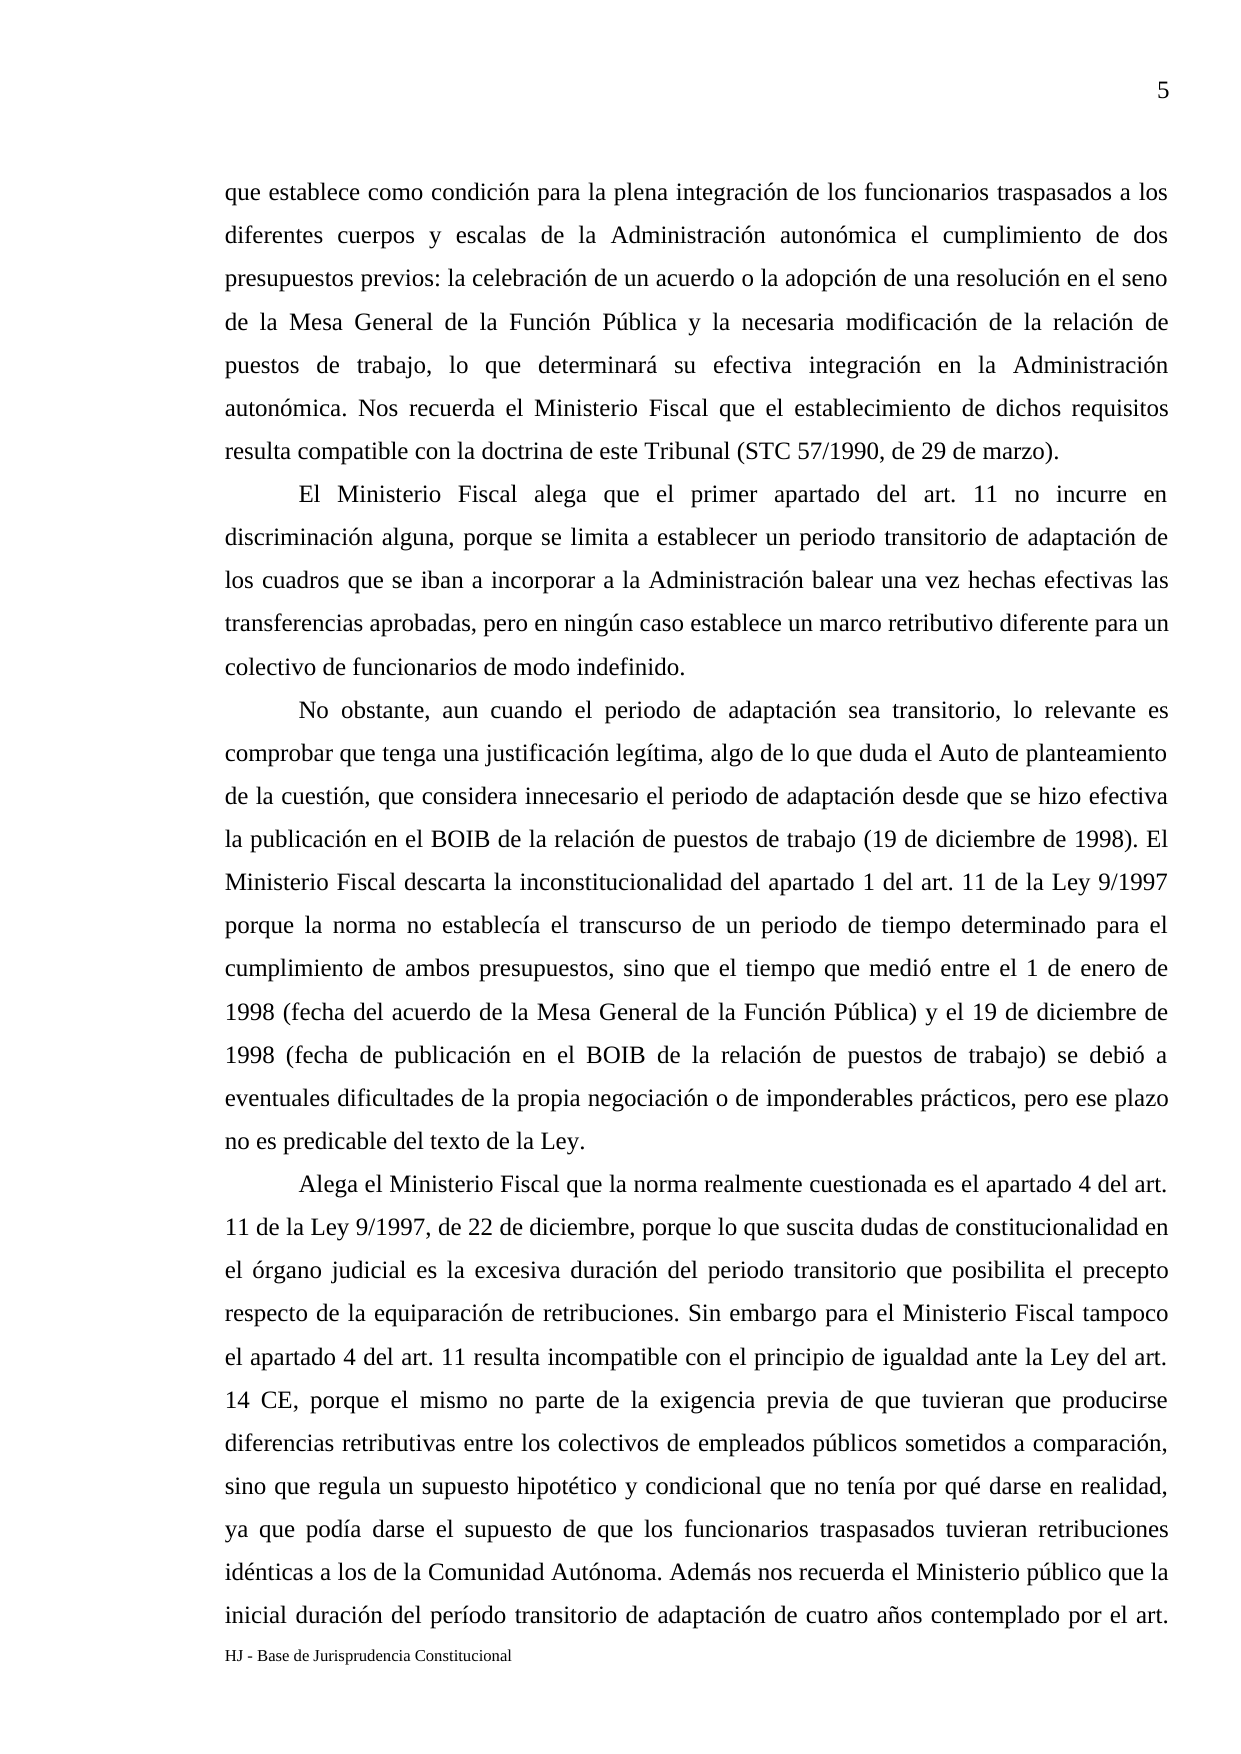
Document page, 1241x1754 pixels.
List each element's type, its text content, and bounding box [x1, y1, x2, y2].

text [224, 1169, 1169, 1629]
text No obstante, aun cuando el periodo de adaptación sea transitorio, lo relevante es comprobar que tenga una justificación legítima, algo de lo que duda el Auto de planteamiento de la cuestión, que considera innecesario el periodo de adaptación desde que se hizo efectiva la publicación en el BOIB de la relación de puestos de trabajo (19 de diciembre de 1998). El Ministerio Fiscal descarta la inconstitucionalidad del apartado 1 del art. 11 de la Ley 9/1997 porque la norma no establecía el transcurso de un periodo de tiempo determinado para el cumplimiento de ambos presupuestos, sino que el tiempo que medió entre el 1 de enero de 1998 (fecha del acuerdo de la Mesa General de la Función Pública) y el 19 de diciembre de 1998 (fecha de publicación en el BOIB de la relación de puestos de trabajo) se debió a eventuales dificultades de la propia negociación o de imponderables prácticos, pero ese plazo no es predicable del texto de la Ley. [224, 695, 1169, 1155]
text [224, 177, 1169, 465]
text El Ministerio Fiscal alega que el primer apartado del art. 11 no incurre en discriminación alguna, porque se limita a establecer un periodo transitorio de adaptación de los cuadros que se iban a incorporar a la Administración balear una vez hechas efectivas las transferencias aprobadas, pero en ningún caso establece un marco retributivo diferente para un colectivo de funcionarios de modo indefinido. [224, 479, 1169, 680]
